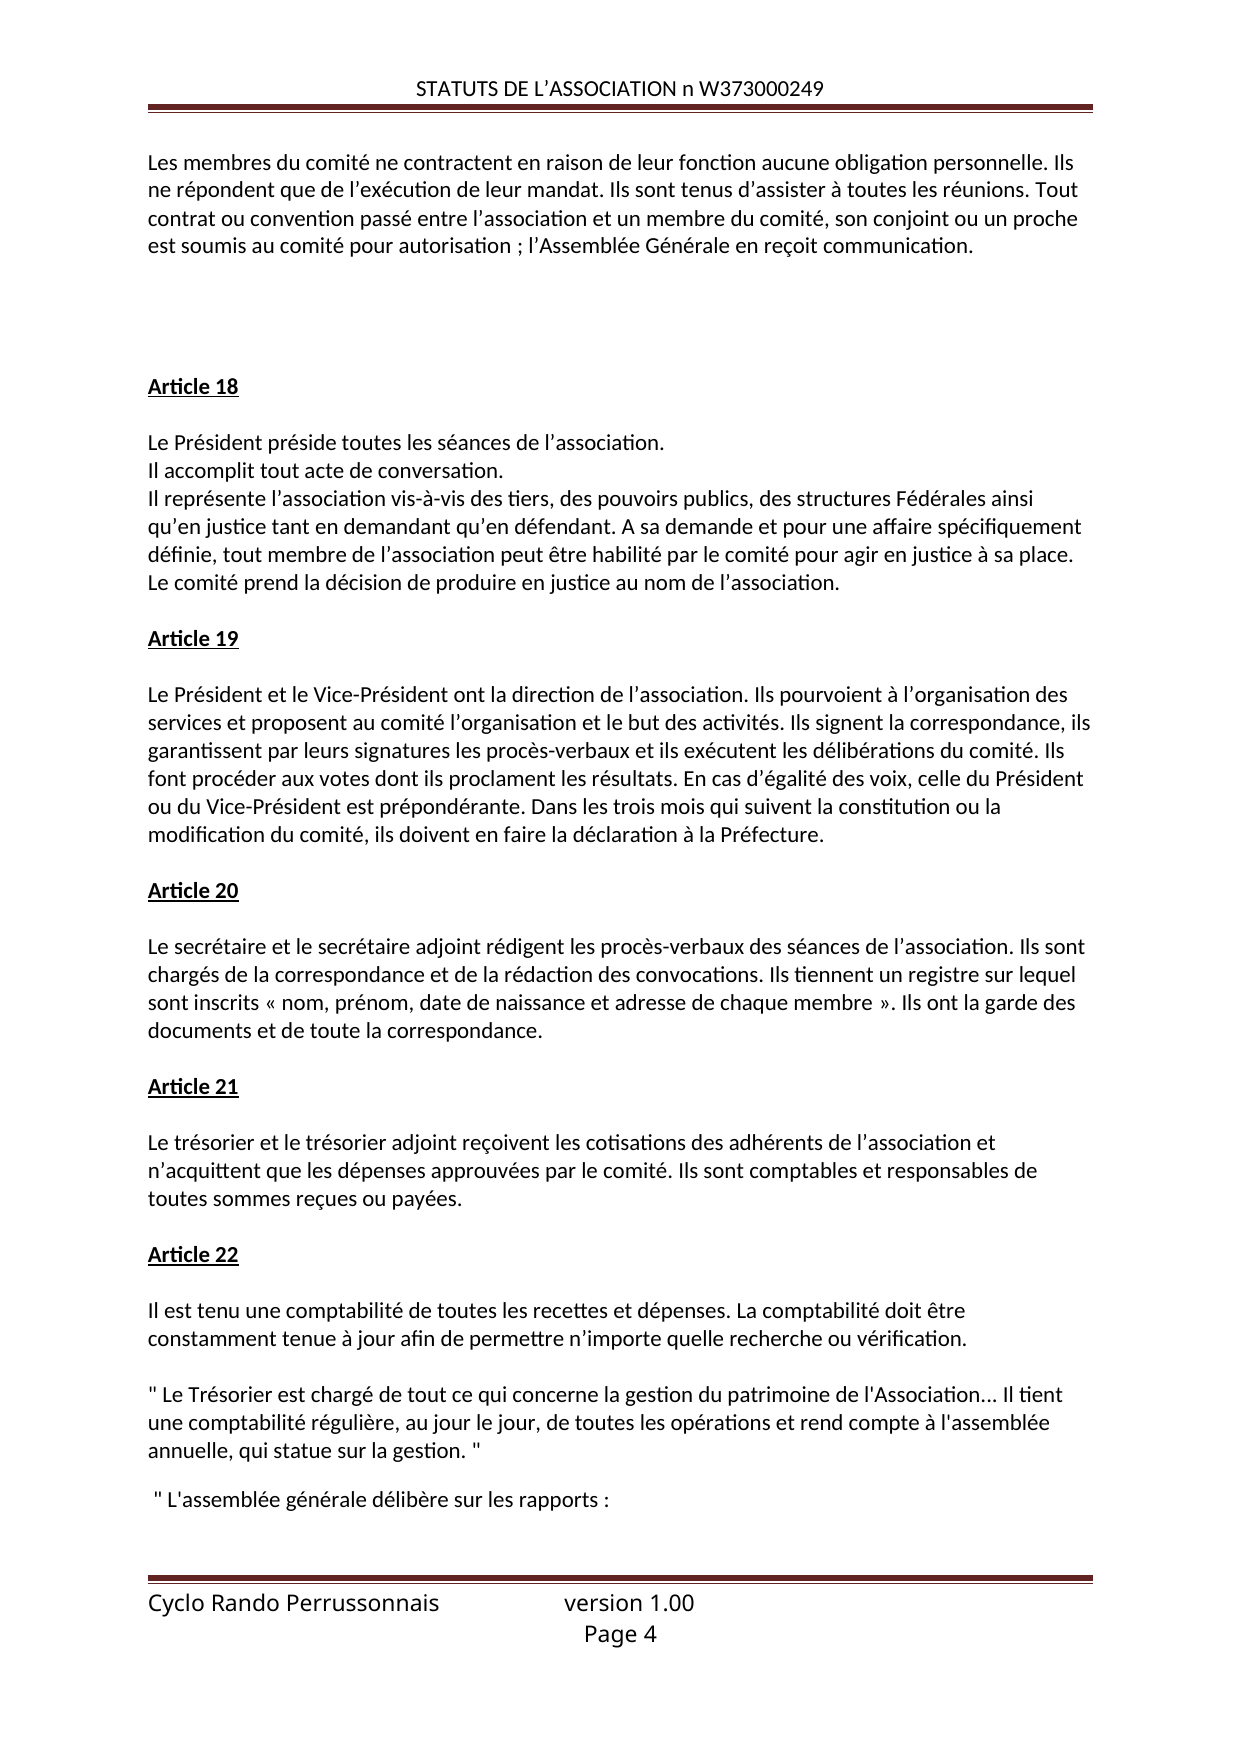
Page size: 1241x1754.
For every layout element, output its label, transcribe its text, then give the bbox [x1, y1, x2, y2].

text Le Président et le Vice-Président ont la direction de l’association. Ils pourvoient à l’organisation des services et proposent au comité l’organisation et le but des activités. Ils signent la correspondance, ils garantissent par leurs signatures les procès-verbaux et ils exécutent les délibérations du comité. Ils font procéder aux votes dont ils proclament les résultats. En cas d’égalité des voix, celle du Président ou du Vice-Président est prépondérante. Dans les trois mois qui suivent la constitution ou la modification du comité, ils doivent en faire la déclaration à la Préfecture. [148, 680, 1093, 848]
text Article 22 [148, 1240, 1093, 1268]
text Article 18 [148, 372, 1093, 400]
text Il représente l’association vis-à-vis des tiers, des pouvoirs publics, des structures Fédérales ainsi qu’en justice tant en demandant qu’en défendant. A sa demande et pour une affaire spécifiquement définie, tout membre de l’association peut être habilité par le comité pour agir en justice à sa place. [148, 484, 1093, 568]
text Le Président préside toutes les séances de l’association. [148, 428, 1093, 456]
text Le secrétaire et le secrétaire adjoint rédigent les procès-verbaux des séances de l’association. Ils sont chargés de la correspondance et de la rédaction des convocations. Ils tiennent un registre sur lequel sont inscrits « nom, prénom, date de naissance et adresse de chaque membre ». Ils ont la garde des documents et de toute la correspondance. [148, 932, 1093, 1044]
text Il accomplit tout acte de conversation. [148, 456, 1093, 484]
text Le comité prend la décision de produire en justice au nom de l’association. [148, 568, 1093, 596]
text Il est tenu une comptabilité de toutes les recettes et dépenses. La comptabilité doit être constamment tenue à jour afin de permettre n’importe quelle recherche ou vérification. [148, 1296, 1093, 1352]
text Les membres du comité ne contractent en raison de leur fonction aucune obligation personnelle. Ils ne répondent que de l’exécution de leur mandat. Ils sont tenus d’assister à toutes les réunions. Tout contrat ou convention passé entre l’association et un membre du comité, son conjoint ou un proche est soumis au comité pour autorisation ; l’Assemblée Générale en reçoit communication. [148, 148, 1093, 260]
text " Le Trésorier est chargé de tout ce qui concerne la gestion du patrimoine de l'Association... Il tient une comptabilité régulière, au jour le jour, de toutes les opérations et rend compte à l'assemblée annuelle, qui statue sur la gestion. " [148, 1381, 1093, 1464]
text Article 20 [148, 876, 1093, 904]
text Le trésorier et le trésorier adjoint reçoivent les cotisations des adhérents de l’association et n’acquittent que les dépenses approuvées par le comité. Ils sont comptables et responsables de toutes sommes reçues ou payées. [148, 1128, 1093, 1212]
text Article 19 [148, 624, 1093, 652]
text Article 21 [148, 1072, 1093, 1100]
text " L'assemblée générale délibère sur les rapports : [148, 1485, 1093, 1513]
